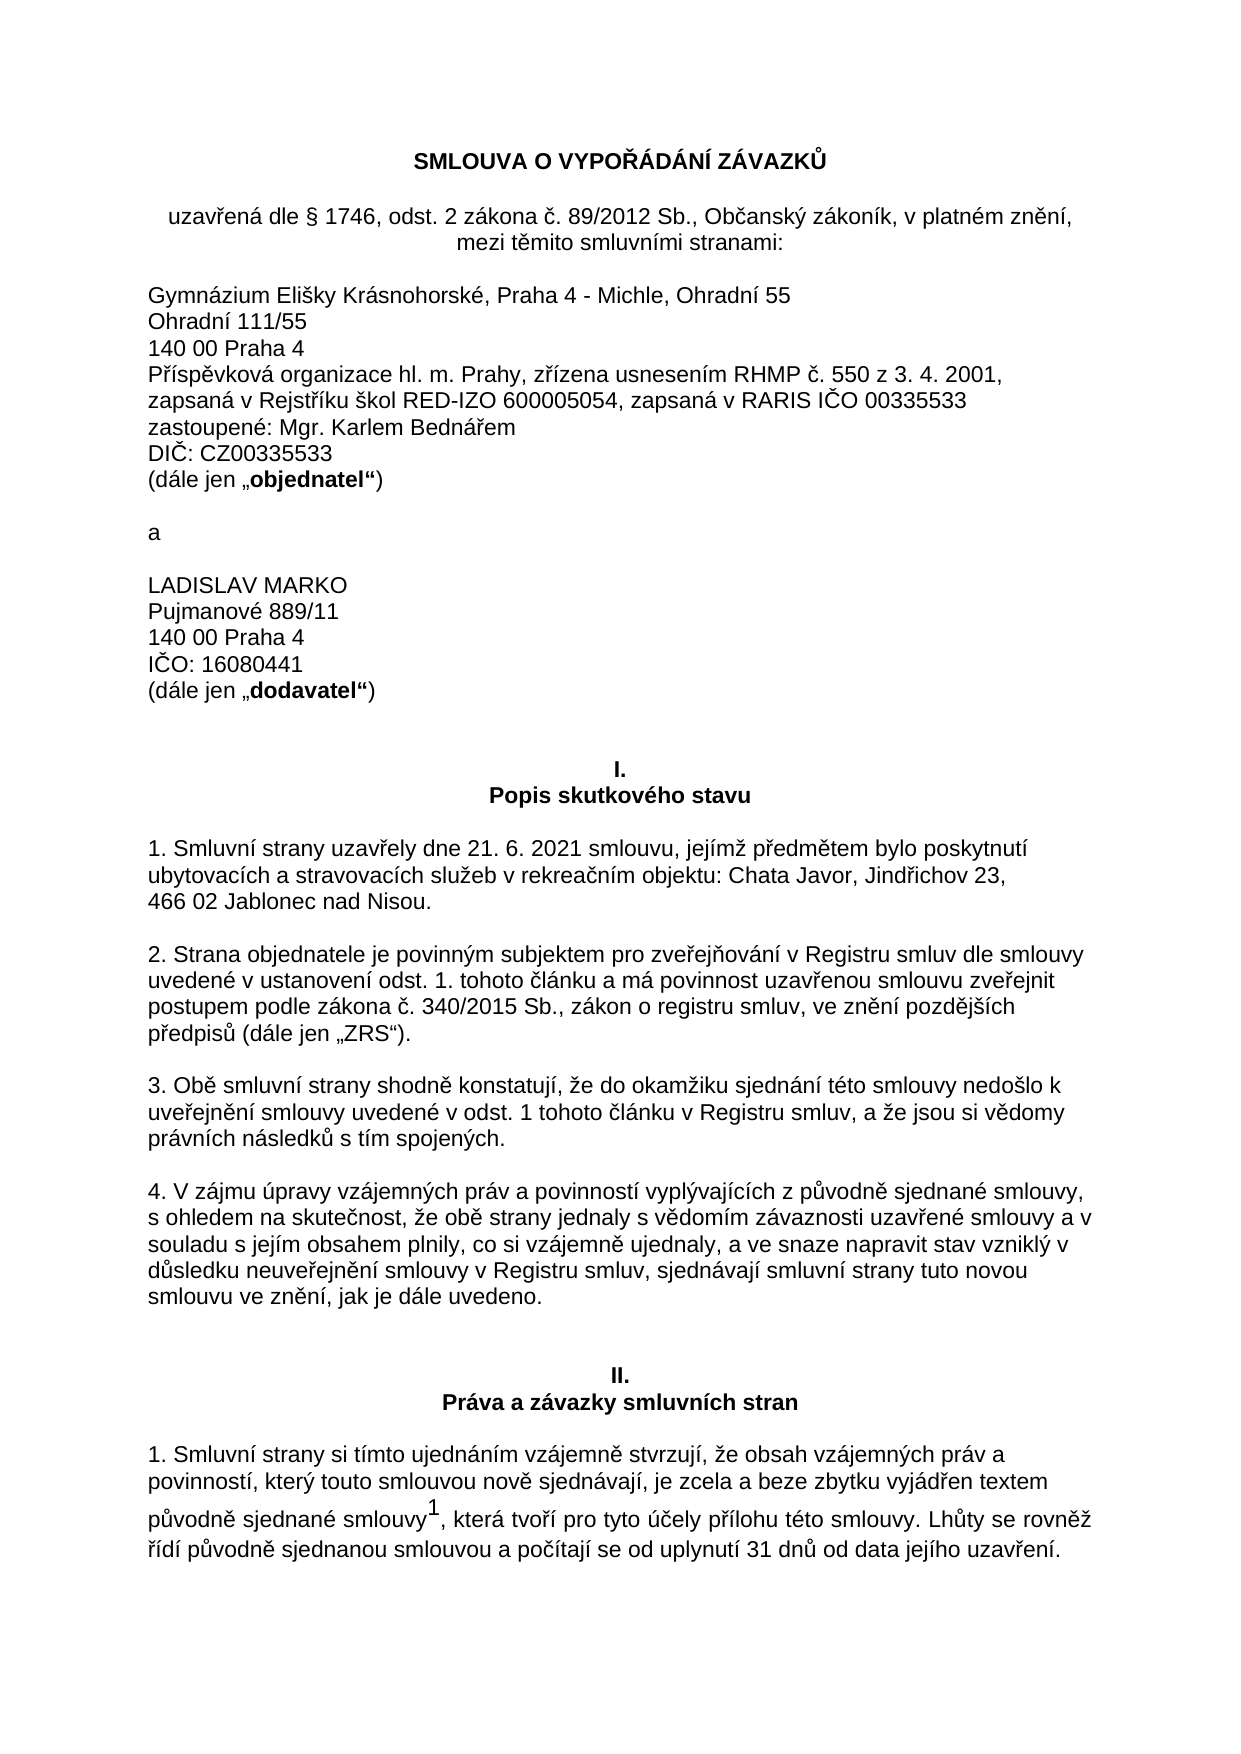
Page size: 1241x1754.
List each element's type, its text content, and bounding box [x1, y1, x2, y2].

text 3. Obě smluvní strany shodně konstatují, že do okamžiku sjednání této smlouvy nedošlo k uveřejnění smlouvy uvedené v odst. 1 tohoto článku v Registru smluv, a že jsou si vědomy právních následků s tím spojených. [148, 1072, 1093, 1151]
text Gymnázium Elišky Krásnohorské, Praha 4 - Michle, Ohradní 55 [148, 282, 1093, 308]
text SMLOUVA O VYPOŘÁDÁNÍ ZÁVAZKŮ [148, 148, 1093, 174]
text (dále jen „dodavatel“) [148, 677, 1093, 703]
text 1. Smluvní strany si tímto ujednáním vzájemně stvrzují, že obsah vzájemných práv a povinností, který touto smlouvou nově sjednávají, je zcela a beze zbytku vyjádřen textem [148, 1441, 1093, 1494]
text DIČ: CZ00335533 [148, 440, 1093, 466]
text původně sjednané smlouvy1, která tvoří pro tyto účely přílohu této smlouvy. Lhůty se rovněž řídí původně sjednanou smlouvou a počítají se od uplynutí 31 dnů od data jejího uzavření. [148, 1494, 1093, 1562]
text II. [148, 1362, 1093, 1389]
text 2. Strana objednatele je povinným subjektem pro zveřejňování v Registru smluv dle smlouvy uvedené v ustanovení odst. 1. tohoto článku a má povinnost uzavřenou smlouvu zveřejnit postupem podle zákona č. 340/2015 Sb., zákon o registru smluv, ve znění pozdějších předpisů (dále jen „ZRS“). [148, 941, 1093, 1046]
text uzavřená dle § 1746, odst. 2 zákona č. 89/2012 Sb., Občanský zákoník, v platném znění, mezi těmito smluvními stranami: [148, 203, 1093, 255]
text Popis skutkového stavu [148, 782, 1093, 809]
text 140 00 Praha 4 [148, 624, 1093, 651]
text IČO: 16080441 [148, 651, 1093, 677]
text Příspěvková organizace hl. m. Prahy, zřízena usnesením RHMP č. 550 z 3. 4. 2001, zapsaná v Rejstříku škol RED-IZO 600005054, zapsaná v RARIS IČO 00335533 [148, 361, 1093, 413]
text Pujmanové 889/11 [148, 598, 1093, 624]
text Ohradní 111/55 [148, 308, 1093, 334]
text 140 00 Praha 4 [148, 334, 1093, 361]
text Práva a závazky smluvních stran [148, 1389, 1093, 1415]
text zastoupené: Mgr. Karlem Bednářem [148, 413, 1093, 440]
text a [148, 519, 1093, 545]
text 466 02 Jablonec nad Nisou. [148, 888, 1093, 914]
text 4. V zájmu úpravy vzájemných práv a povinností vyplývajících z původně sjednané smlouvy, s ohledem na skutečnost, že obě strany jednaly s vědomím závaznosti uzavřené smlouvy a v souladu s jejím obsahem plnily, co si vzájemně ujednaly, a ve snaze napravit stav vzniklý v důsledku neuveřejnění smlouvy v Registru smluv, sjednávají smluvní strany tuto novou smlouvu ve znění, jak je dále uvedeno. [148, 1178, 1093, 1309]
text (dále jen „objednatel“) [148, 466, 1093, 493]
text LADISLAV MARKO [148, 572, 1093, 598]
text I. [148, 756, 1093, 782]
text 1. Smluvní strany uzavřely dne 21. 6. 2021 smlouvu, jejímž předmětem bylo poskytnutí ubytovacích a stravovacích služeb v rekreačním objektu: Chata Javor, Jindřichov 23, [148, 835, 1093, 888]
